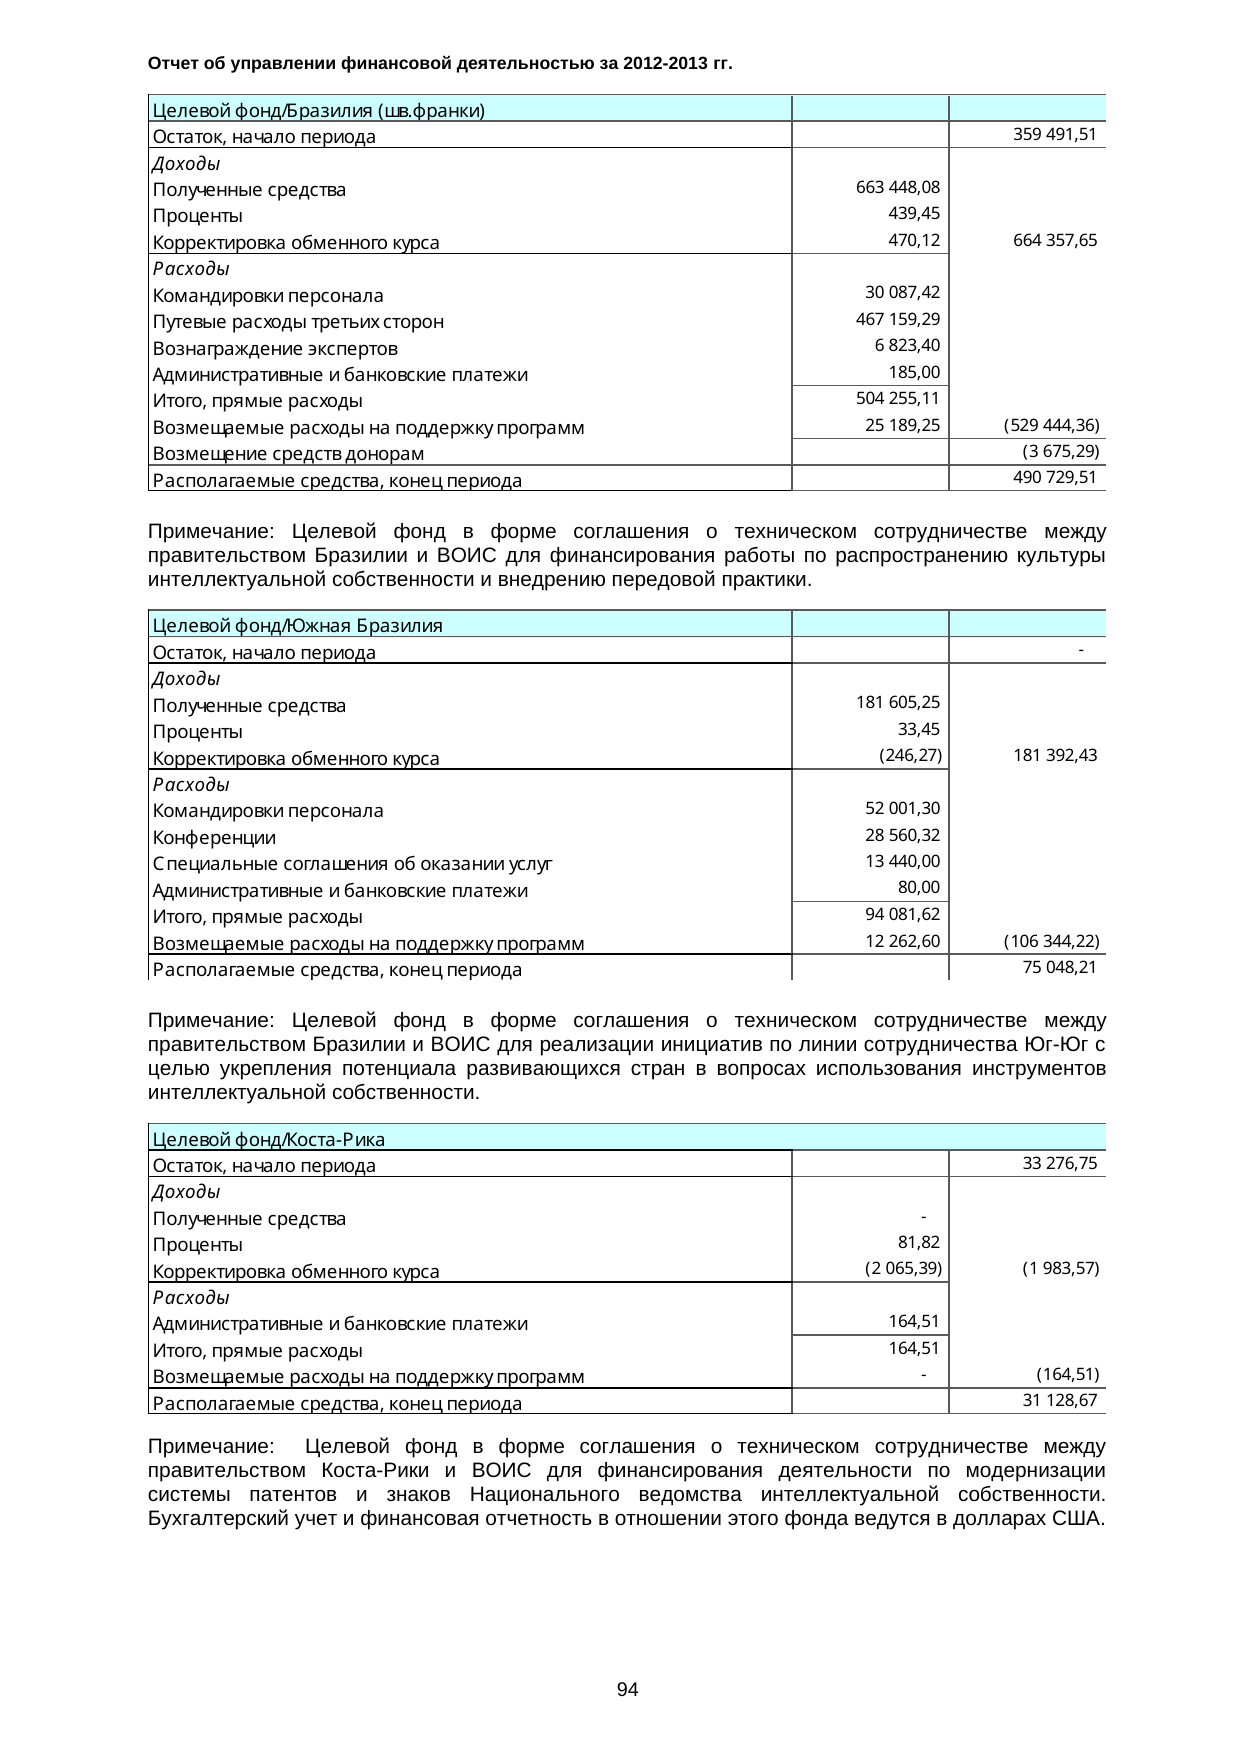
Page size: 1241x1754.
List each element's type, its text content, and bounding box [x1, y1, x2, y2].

text Примечание: Целевой фонд в форме соглашения о техническом сотрудничестве между правительством Бразилии и ВОИС для реализации инициатив по линии сотрудничества Юг-Юг с целью укрепления потенциала развивающихся стран в вопросах использования инструментов интеллектуальной собственности. [148, 1008, 1107, 1104]
text Примечание: Целевой фонд в форме соглашения о техническом сотрудничестве между правительством Бразилии и ВОИС для финансирования работы по распространению культуры интеллектуальной собственности и внедрению передовой практики. [148, 518, 1107, 590]
text Примечание: Целевой фонд в форме соглашения о техническом сотрудничестве между правительством Коста-Рики и ВОИС для финансирования деятельности по модернизации системы патентов и знаков Национального ведомства интеллектуальной собственности. Бухгалтерский учет и финансовая отчетность в отношении этого фонда ведутся в долларах США. [148, 1434, 1107, 1530]
